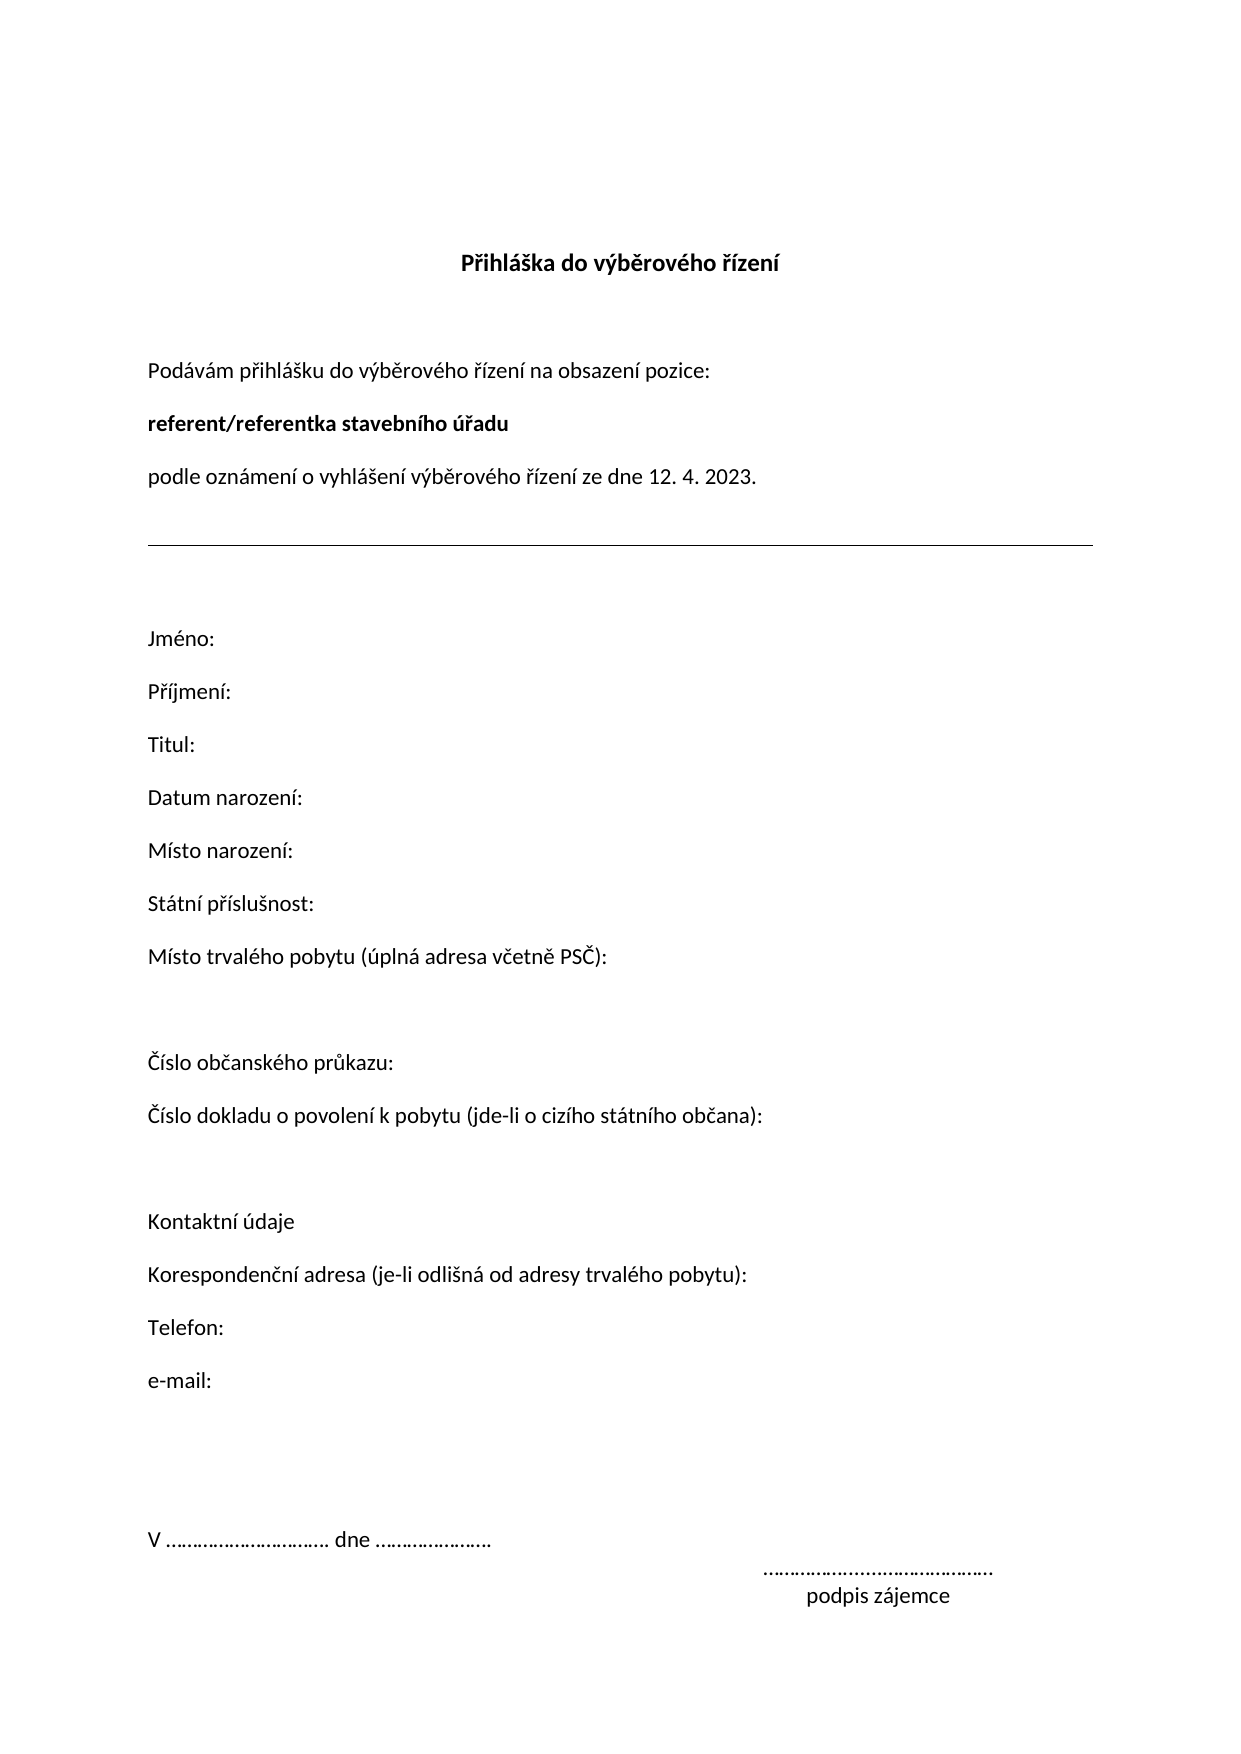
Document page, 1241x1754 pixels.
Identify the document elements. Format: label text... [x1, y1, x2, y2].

text Korespondenční adresa (je-li odlišná od adresy trvalého pobytu): [148, 1260, 1093, 1288]
text Kontaktní údaje [148, 1207, 1093, 1235]
text Telefon: [148, 1313, 1093, 1341]
text Státní příslušnost: [148, 889, 1093, 917]
text Číslo dokladu o povolení k pobytu (jde-li o cizího státního občana): [148, 1101, 1093, 1129]
text Místo trvalého pobytu (úplná adresa včetně PSČ): [148, 942, 1093, 970]
text V …………………………. dne …………………. [148, 1525, 1093, 1553]
text podle oznámení o vyhlášení výběrového řízení ze dne 12. 4. 2023. [148, 462, 1093, 490]
text Místo narození: [148, 836, 1093, 864]
text Podávám přihlášku do výběrového řízení na obsazení pozice: [148, 356, 1093, 384]
text Číslo občanského průkazu: [148, 1048, 1093, 1076]
text e-mail: [148, 1366, 1093, 1394]
text Jméno: [148, 624, 1093, 652]
text Přihláška do výběrového řízení [148, 247, 1093, 278]
text podpis zájemce [664, 1581, 1093, 1609]
text …………….......………………… [664, 1553, 1093, 1581]
text Titul: [148, 730, 1093, 758]
text referent/referentka stavebního úřadu [148, 409, 1093, 437]
text Datum narození: [148, 783, 1093, 811]
text Příjmení: [148, 677, 1093, 705]
